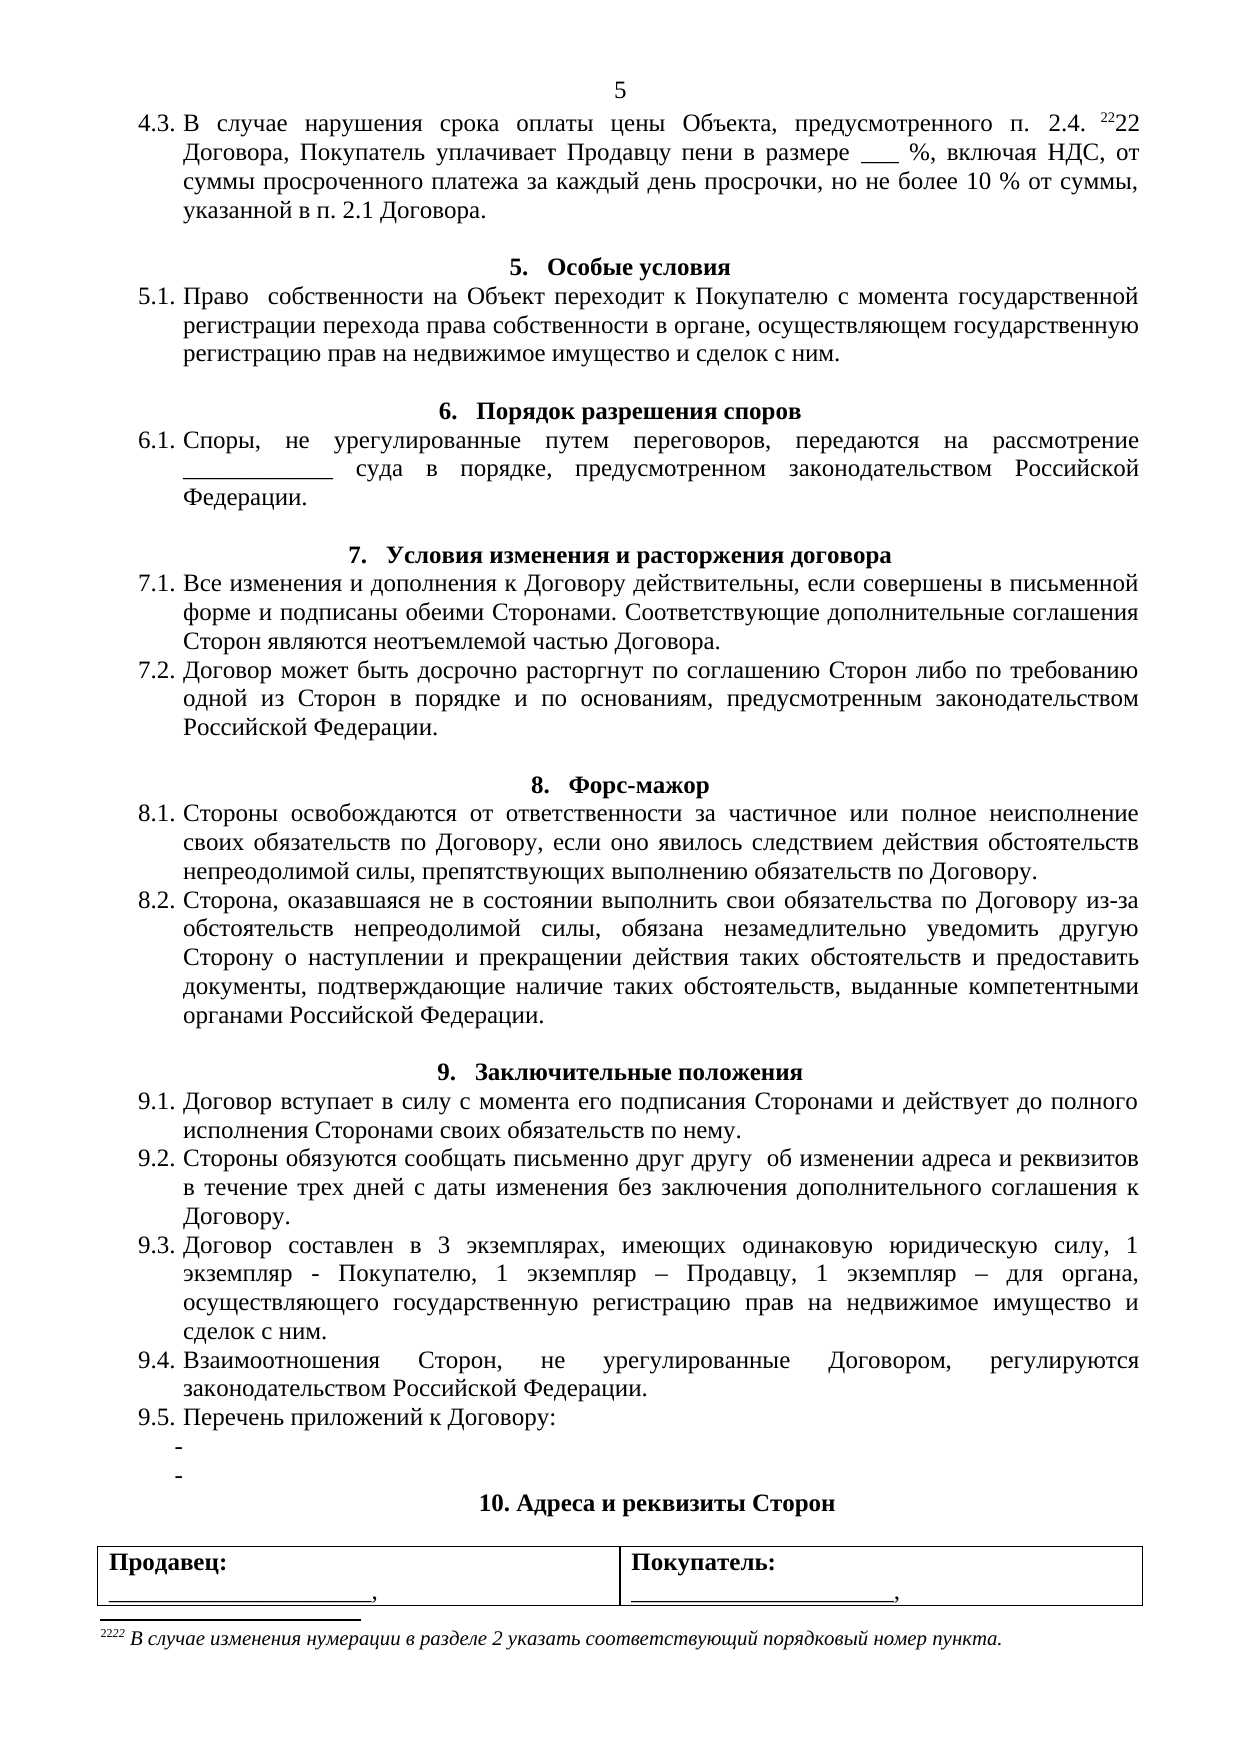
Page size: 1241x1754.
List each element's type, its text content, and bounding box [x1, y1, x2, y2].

list Особые условия [100, 252, 1140, 281]
list Перечень приложений к Договору: [138, 1402, 1140, 1431]
list В случае нарушения срока оплаты цены Объекта, предусмотренного п. 2.4. 22 Договора, Покупатель уплачивает Продавцу пени в размере ___ %, включая НДС, от суммы просроченного платежа за каждый день просрочки, но не более 10 % от суммы, указанной в п. 2.1 Договора. [138, 108, 1140, 223]
list Форс-мажор [100, 770, 1140, 798]
list Условия изменения и расторжения договора [100, 540, 1140, 568]
list Договор может быть досрочно расторгнут по соглашению Сторон либо по требованию одной из Сторон в порядке и по основаниям, предусмотренным законодательством Российской Федерации. [138, 655, 1140, 741]
list Заключительные положения [100, 1057, 1140, 1086]
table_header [98, 1547, 619, 1604]
list Право собственности на Объект переходит к Покупателю с момента государственной регистрации перехода права собственности в органе, осуществляющем государственную регистрацию прав на недвижимое имущество и сделок с ним. [138, 281, 1140, 367]
list Договор составлен в 3 экземплярах, имеющих одинаковую юридическую силу, 1 экземпляр - Покупателю, 1 экземпляр – Продавцу, 1 экземпляр – для органа, осуществляющего государственную регистрацию прав на недвижимое имущество и сделок с ним. [138, 1230, 1140, 1345]
list Взаимоотношения Сторон, не урегулированные Договором, регулируются законодательством Российской Федерации. [138, 1345, 1140, 1402]
list Стороны обязуются сообщать письменно друг другу об изменении адреса и реквизитов в течение трех дней с даты изменения без заключения дополнительного соглашения к Договору. [138, 1143, 1140, 1230]
list Сторона, оказавшаяся не в состоянии выполнить свои обязательства по Договору из-за обстоятельств непреодолимой силы, обязана незамедлительно уведомить другую Сторону о наступлении и прекращении действия таких обстоятельств и предоставить документы, подтверждающие наличие таких обстоятельств, выданные компетентными органами Российской Федерации. [138, 885, 1140, 1028]
list Договор вступает в силу с момента его подписания Сторонами и действует до полного исполнения Сторонами своих обязательств по нему. [138, 1086, 1140, 1143]
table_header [621, 1547, 1142, 1604]
list Споры, не урегулированные путем переговоров, передаются на рассмотрение ____________ суда в порядке, предусмотренном законодательством Российской Федерации. [138, 425, 1140, 511]
list Все изменения и дополнения к Договору действительны, если совершены в письменной форме и подписаны обеими Сторонами. Соответствующие дополнительные соглашения Сторон являются неотъемлемой частью Договора. [138, 568, 1140, 655]
text 10. Адреса и реквизиты Сторон [174, 1488, 1140, 1517]
list Стороны освобождаются от ответственности за частичное или полное неисполнение своих обязательств по Договору, если оно явилось следствием действия обстоятельств непреодолимой силы, препятствующих выполнению обязательств по Договору. [138, 798, 1140, 885]
list Порядок разрешения споров [100, 396, 1140, 425]
